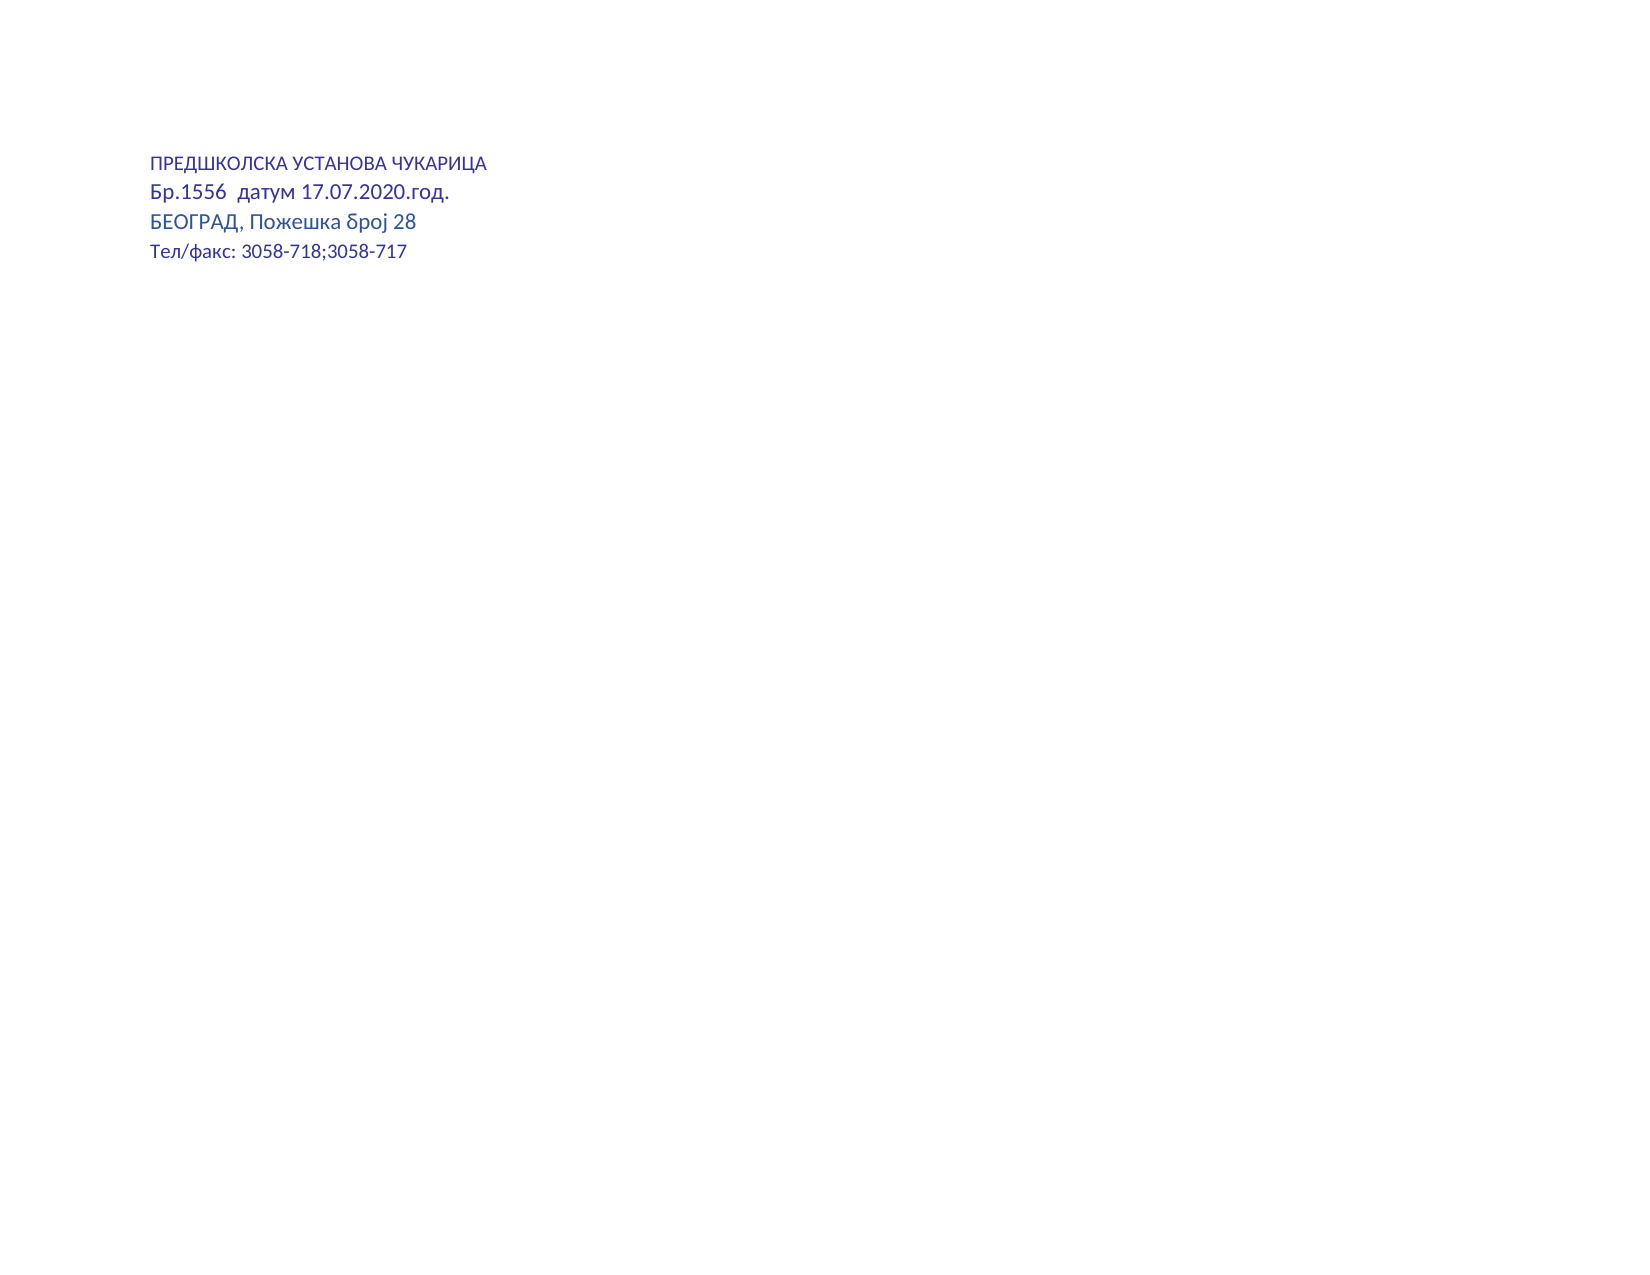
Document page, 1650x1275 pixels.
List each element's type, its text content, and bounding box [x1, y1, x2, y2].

text БЕОГРАД, Пожешка број 28 [150, 208, 1500, 236]
text Тел/факс: 3058-718;3058-717 [150, 238, 1500, 263]
text Бр.1556 датум 17.07.2020.год. [150, 177, 1500, 205]
text ПРЕДШКОЛСКА УСТАНОВА ЧУКАРИЦА [150, 150, 1500, 175]
